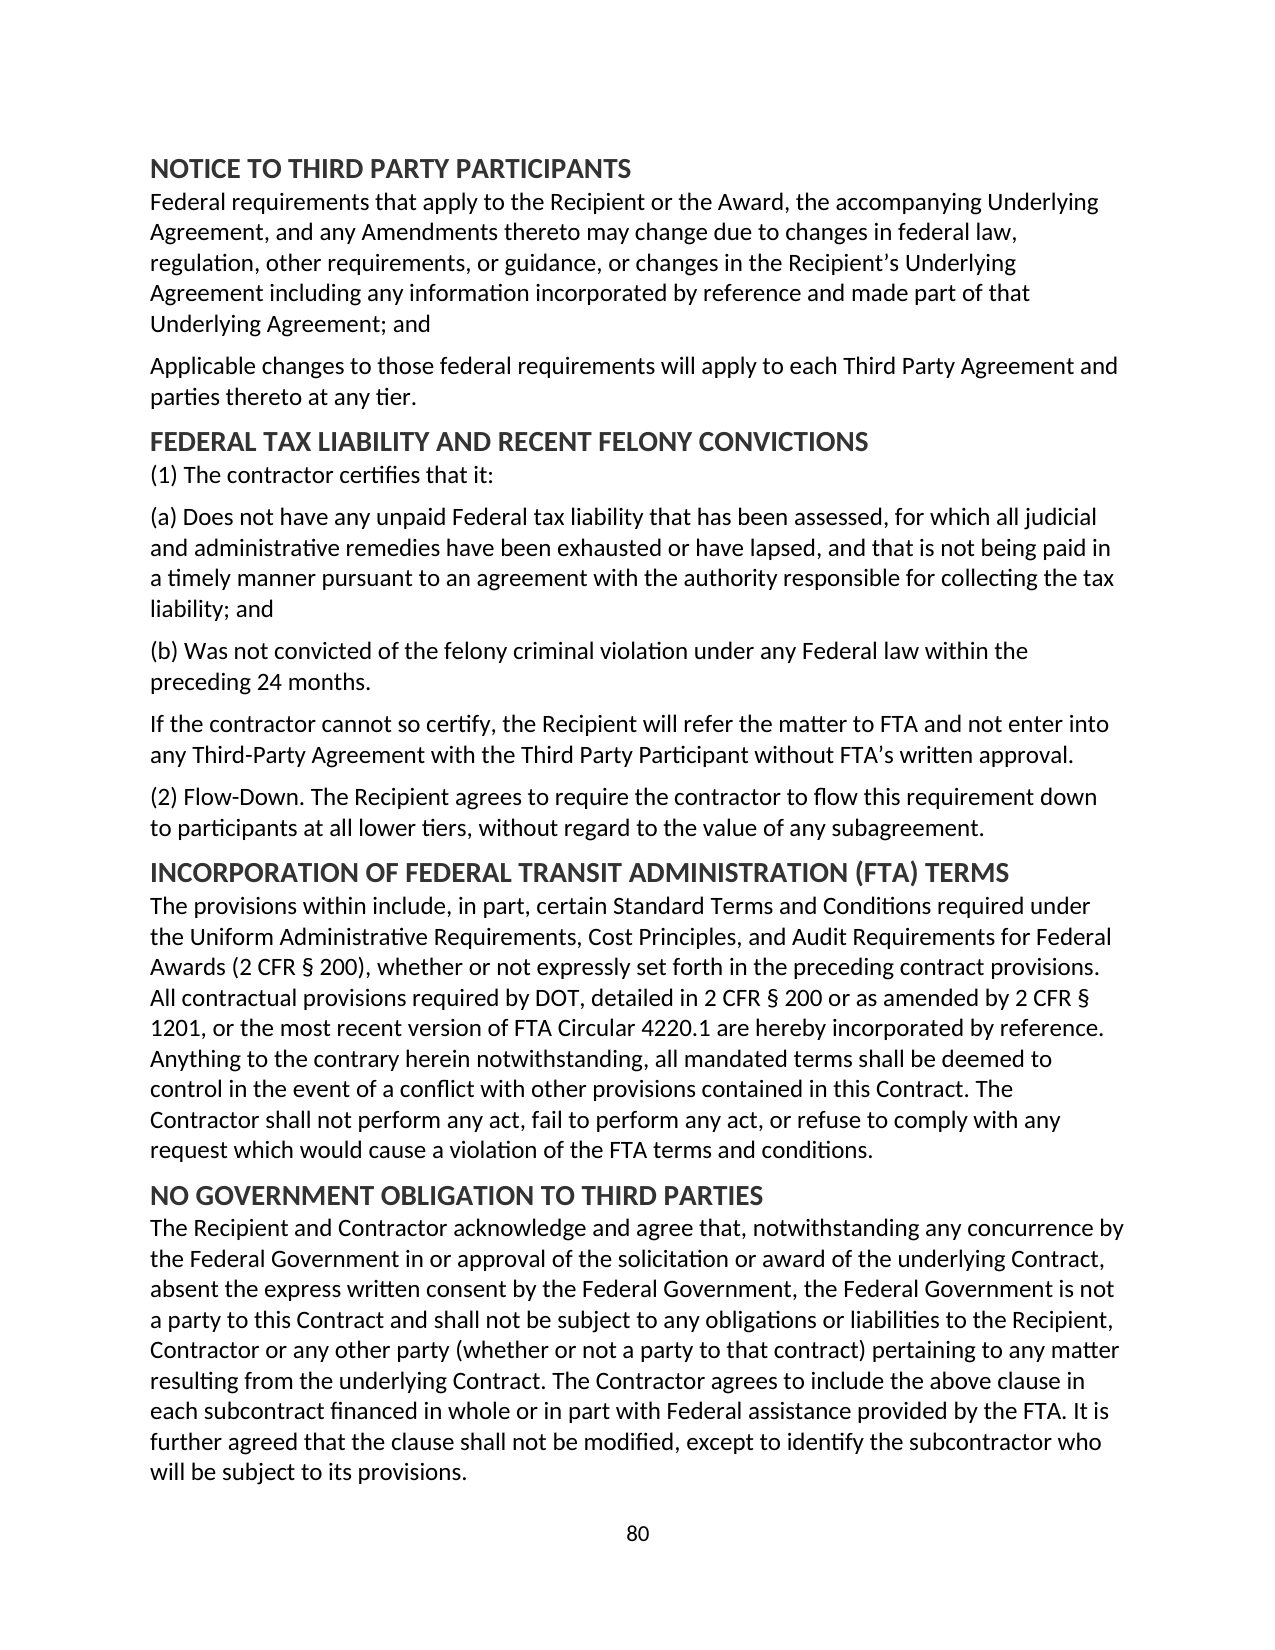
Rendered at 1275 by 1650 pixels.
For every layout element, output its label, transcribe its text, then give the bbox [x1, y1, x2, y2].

text NOTICE TO THIRD PARTY PARTICIPANTS [150, 150, 1125, 186]
text (a) Does not have any unpaid Federal tax liability that has been assessed, for which all judicial and administrative remedies have been exhausted or have lapsed, and that is not being paid in a timely manner pursuant to an agreement with the authority responsible for collecting the tax liability; and [150, 501, 1125, 623]
text If the contractor cannot so certify, the Recipient will refer the matter to FTA and not enter into any Third-Party Agreement with the Third Party Participant without FTA’s written approval. [150, 708, 1125, 769]
text (b) Was not convicted of the felony criminal violation under any Federal law within the preceding 24 months. [150, 635, 1125, 696]
text NO GOVERNMENT OBLIGATION TO THIRD PARTIES [150, 1177, 1125, 1212]
text FEDERAL TAX LIABILITY AND RECENT FELONY CONVICTIONS [150, 423, 1125, 459]
text (2) Flow-Down. The Recipient agrees to require the contractor to flow this requirement down to participants at all lower tiers, without regard to the value of any subagreement. [150, 781, 1125, 842]
text Applicable changes to those federal requirements will apply to each Third Party Agreement and parties thereto at any tier. [150, 350, 1125, 411]
text Federal requirements that apply to the Recipient or the Award, the accompanying Underlying Agreement, and any Amendments thereto may change due to changes in federal law, regulation, other requirements, or guidance, or changes in the Recipient’s Underlying Agreement including any information incorporated by reference and made part of that Underlying Agreement; and [150, 186, 1125, 338]
text The provisions within include, in part, certain Standard Terms and Conditions required under the Uniform Administrative Requirements, Cost Principles, and Audit Requirements for Federal Awards (2 CFR § 200), whether or not expressly set forth in the preceding contract provisions. All contractual provisions required by DOT, detailed in 2 CFR § 200 or as amended by 2 CFR § 1201, or the most recent version of FTA Circular 4220.1 are hereby incorporated by reference. Anything to the contrary herein notwithstanding, all mandated terms shall be deemed to control in the event of a conflict with other provisions contained in this Contract. The Contractor shall not perform any act, fail to perform any act, or refuse to comply with any request which would cause a violation of the FTA terms and conditions. [150, 890, 1125, 1165]
text The Recipient and Contractor acknowledge and agree that, notwithstanding any concurrence by the Federal Government in or approval of the solicitation or award of the underlying Contract, absent the express written consent by the Federal Government, the Federal Government is not a party to this Contract and shall not be subject to any obligations or liabilities to the Recipient, Contractor or any other party (whether or not a party to that contract) pertaining to any matter resulting from the underlying Contract. The Contractor agrees to include the above clause in each subcontract financed in whole or in part with Federal assistance provided by the FTA. It is further agreed that the clause shall not be modified, except to identify the subcontractor who will be subject to its provisions. [150, 1212, 1125, 1487]
text INCORPORATION OF FEDERAL TRANSIT ADMINISTRATION (FTA) TERMS [150, 854, 1125, 890]
text (1) The contractor certifies that it: [150, 459, 1125, 489]
